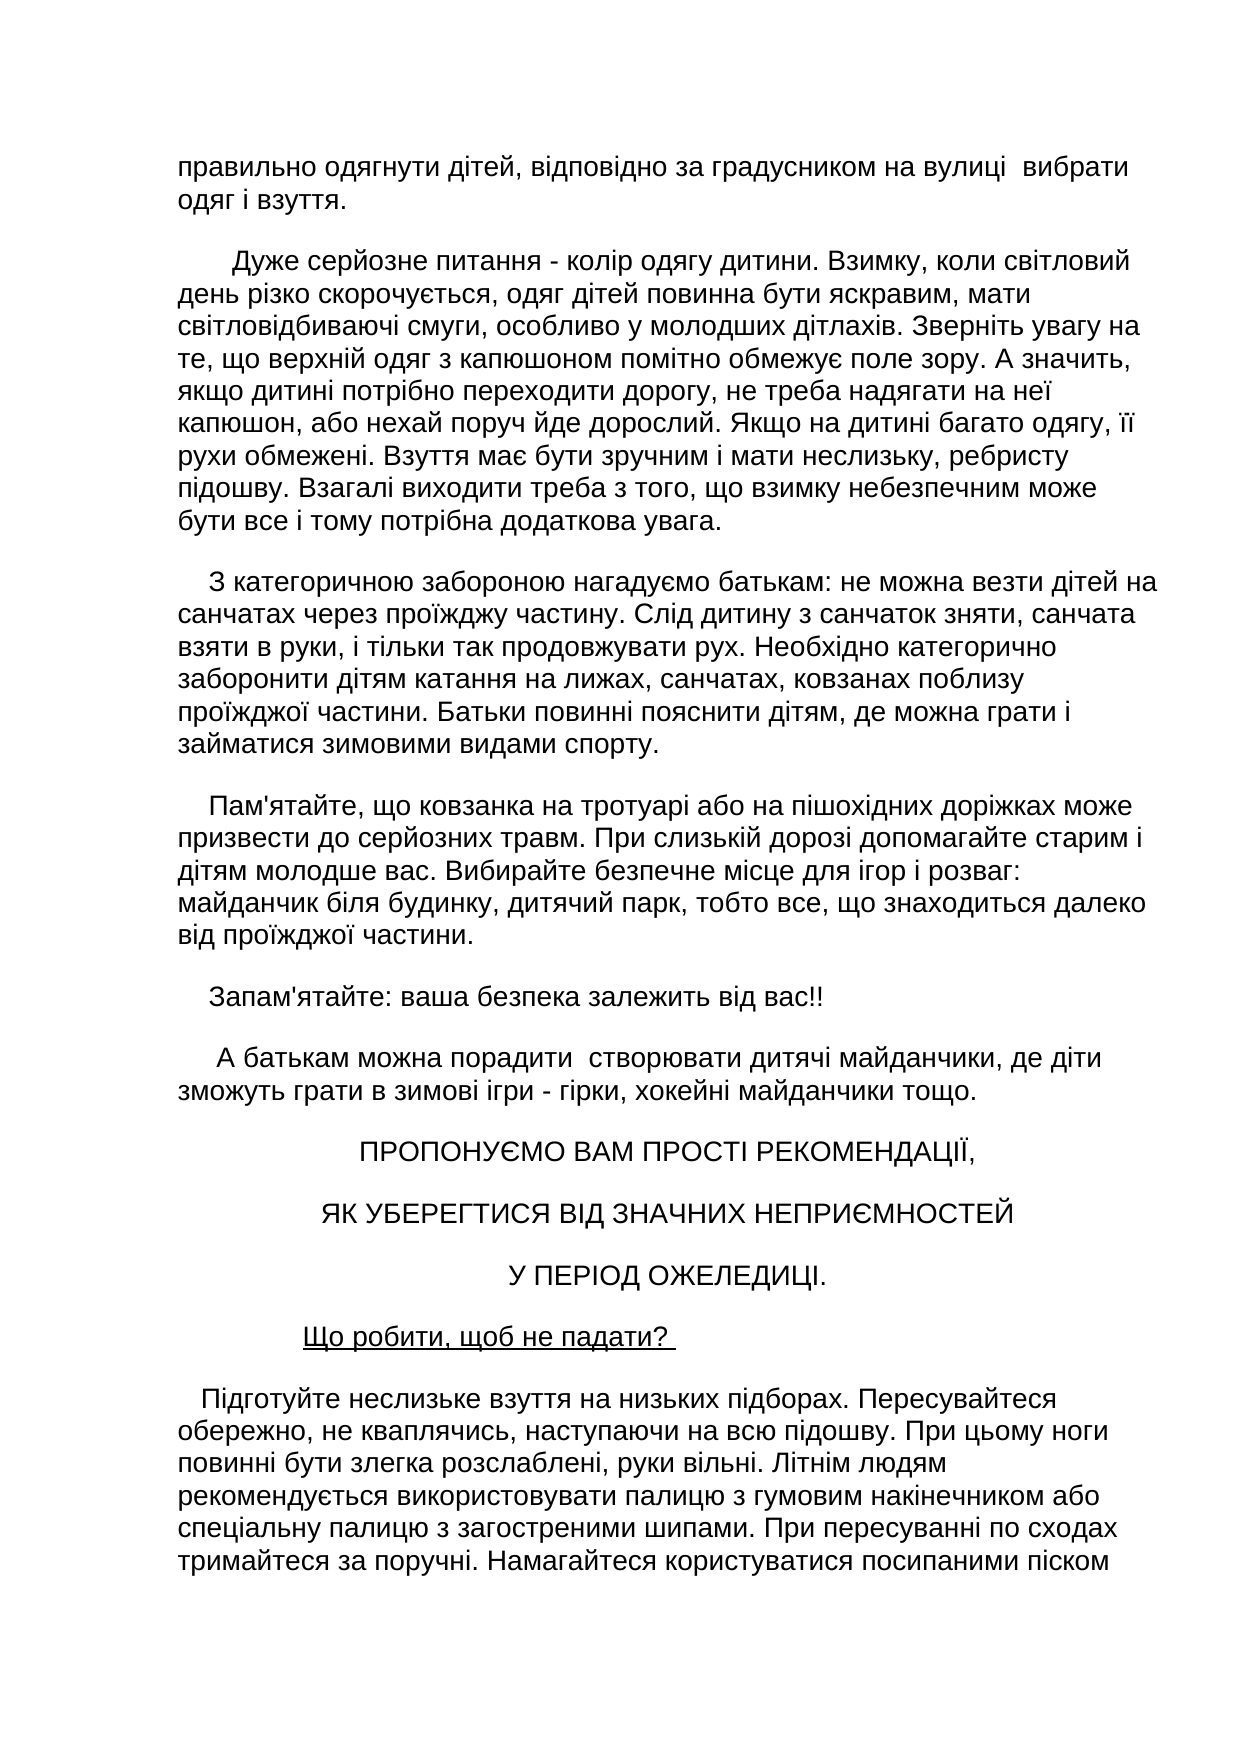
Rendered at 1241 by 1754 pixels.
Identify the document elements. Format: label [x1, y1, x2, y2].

table_header [174, 118, 1161, 1579]
